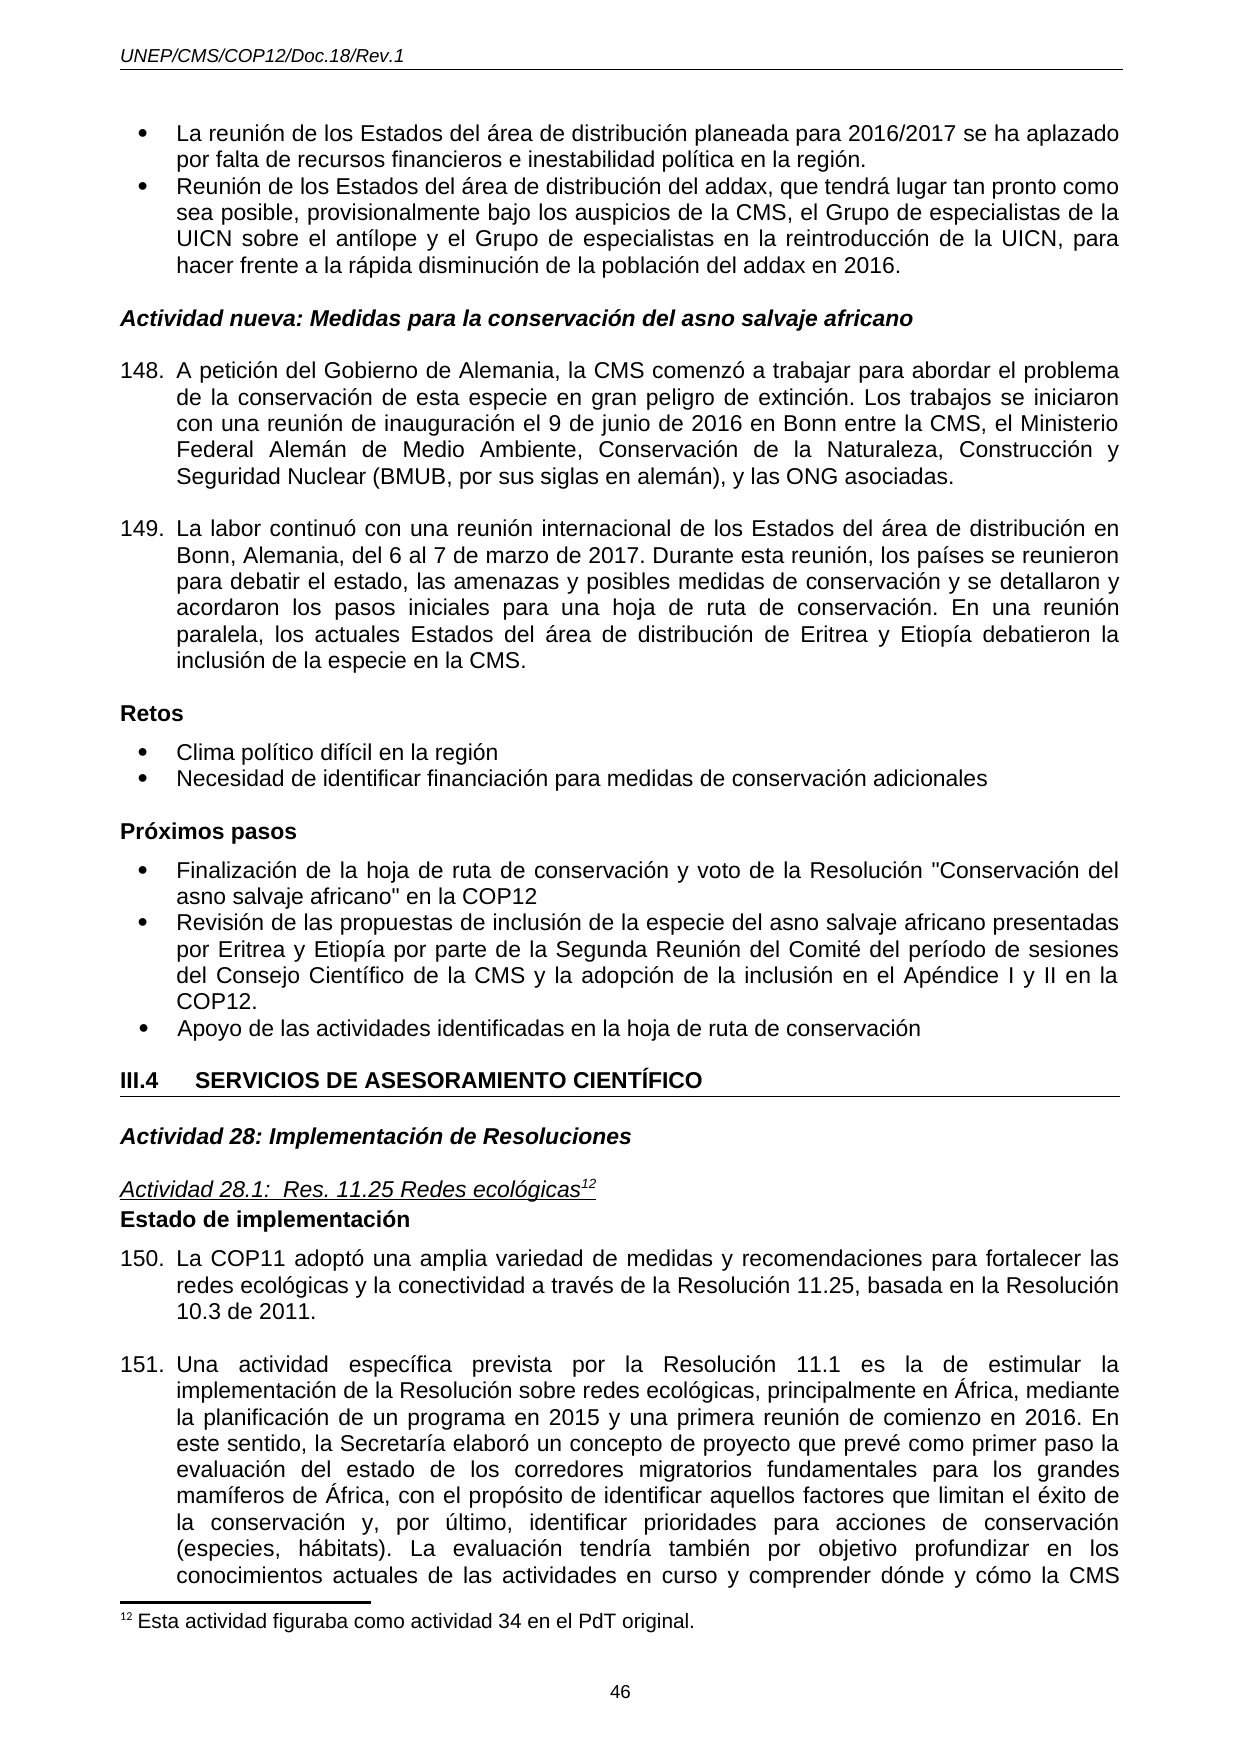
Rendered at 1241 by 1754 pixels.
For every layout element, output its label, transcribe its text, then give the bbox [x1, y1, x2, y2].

list Reunión de los Estados del área de distribución del addax, que tendrá lugar tan pronto como sea posible, provisionalmente bajo los auspicios de la CMS, el Grupo de especialistas de la UICN sobre el antílope y el Grupo de especialistas en la reintroducción de la UICN, para hacer frente a la rápida disminución de la población del addax en 2016. [139, 173, 1120, 278]
list Revisión de las propuestas de inclusión de la especie del asno salvaje africano presentadas por Eritrea y Etiopía por parte de la Segunda Reunión del Comité del período de sesiones del Consejo Científico de la CMS y la adopción de la inclusión en el Apéndice I y II en la COP12. [139, 909, 1120, 1015]
list La labor continuó con una reunión internacional de los Estados del área de distribución en Bonn, Alemania, del 6 al 7 de marzo de 2017. Durante esta reunión, los países se reunieron para debatir el estado, las amenazas y posibles medidas de conservación y se detallaron y acordaron los pasos iniciales para una hoja de ruta de conservación. En una reunión paralela, los actuales Estados del área de distribución de Eritrea y Etiopía debatieron la inclusión de la especie en la CMS. [120, 515, 1120, 673]
list A petición del Gobierno de Alemania, la CMS comenzó a trabajar para abordar el problema de la conservación de esta especie en gran peligro de extinción. Los trabajos se iniciaron con una reunión de inauguración el 9 de junio de 2016 en Bonn entre la CMS, el Ministerio Federal Alemán de Medio Ambiente, Conservación de la Naturaleza, Construcción y Seguridad Nuclear (BMUB, por sus siglas en alemán), y las ONG asociadas. [120, 357, 1120, 489]
list Apoyo de las actividades identificadas en la hoja de ruta de conservación [139, 1015, 1120, 1041]
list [120, 1351, 1120, 1588]
text Actividad 28.1: Res. 11.25 Redes ecológicas [120, 1176, 1120, 1202]
list Finalización de la hoja de ruta de conservación y voto de la Resolución "Conservación del asno salvaje africano" en la COP12 [139, 857, 1120, 909]
list La reunión de los Estados del área de distribución planeada para 2016/2017 se ha aplazado por falta de recursos financieros e inestabilidad política en la región. [139, 120, 1120, 173]
text Actividad nueva: Medidas para la conservación del asno salvaje africano [120, 304, 1120, 331]
list La COP11 adoptó una amplia variedad de medidas y recomendaciones para fortalecer las redes ecológicas y la conectividad a través de la Resolución 11.25, basada en la Resolución 10.3 de 2011. [120, 1245, 1120, 1324]
list Clima político difícil en la región [139, 739, 1120, 765]
text Retos [120, 700, 1120, 726]
text Actividad 28: Implementación de Resoluciones [120, 1123, 1120, 1149]
list Necesidad de identificar financiación para medidas de conservación adicionales [139, 765, 1120, 791]
text Estado de implementación [120, 1206, 1120, 1233]
text Próximos pasos [120, 818, 1120, 844]
text III.4 SERVICIOS DE ASESORAMIENTO CIENTÍFICO [120, 1067, 1120, 1096]
